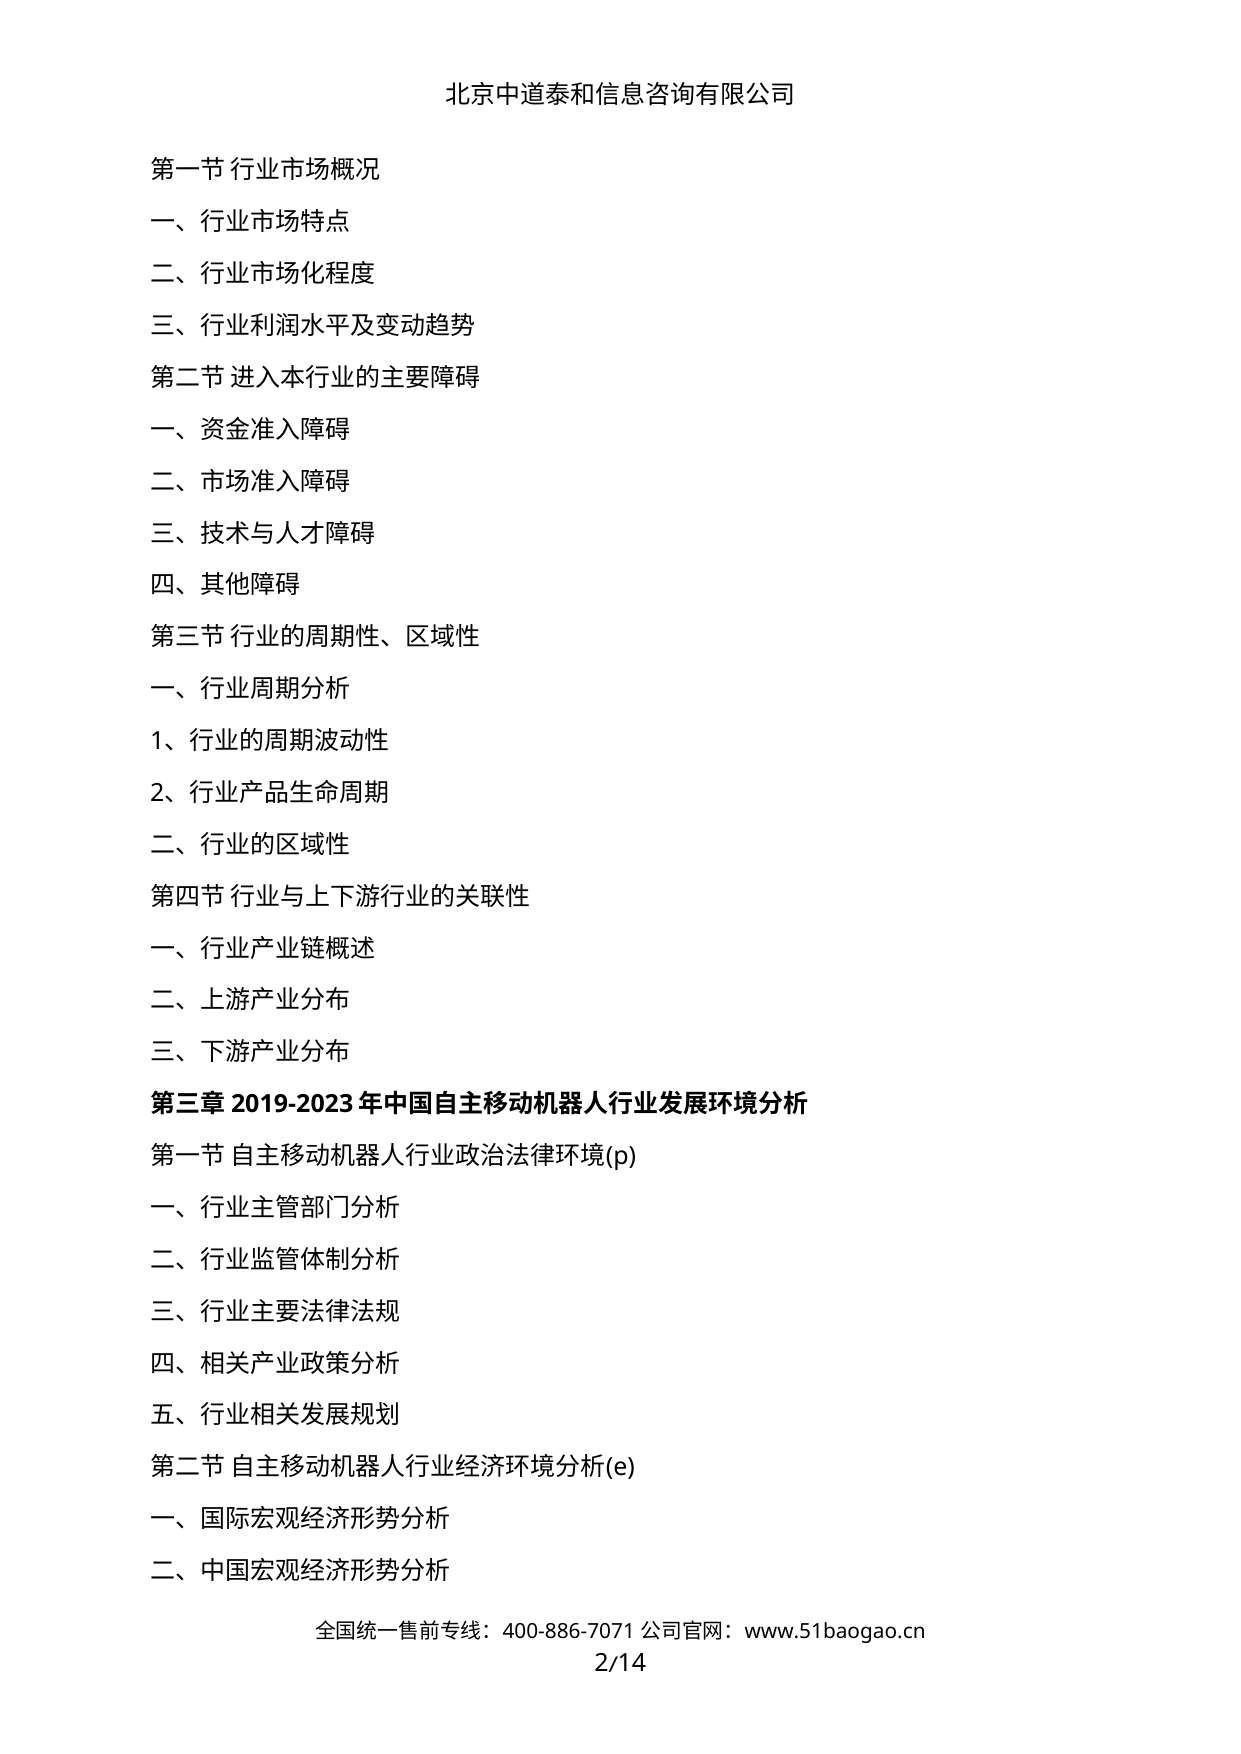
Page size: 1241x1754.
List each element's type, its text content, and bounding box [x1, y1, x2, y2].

text 一、行业市场特点 [150, 202, 1090, 238]
text 1、行业的周期波动性 [150, 721, 1090, 757]
text 二、中国宏观经济形势分析 [150, 1551, 1090, 1587]
text 一、国际宏观经济形势分析 [150, 1499, 1090, 1535]
text 第一节 行业市场概况 [150, 150, 1090, 186]
text 一、行业产业链概述 [150, 928, 1090, 964]
text 三、技术与人才障碍 [150, 513, 1090, 549]
text 三、行业主要法律法规 [150, 1291, 1090, 1327]
text 第一节 自主移动机器人行业政治法律环境(p) [150, 1136, 1090, 1172]
text 四、其他障碍 [150, 565, 1090, 601]
text 2、行业产品生命周期 [150, 772, 1090, 809]
text 二、行业的区域性 [150, 824, 1090, 861]
text 一、资金准入障碍 [150, 409, 1090, 446]
text 三、下游产业分布 [150, 1032, 1090, 1068]
text 二、上游产业分布 [150, 980, 1090, 1016]
text 二、行业市场化程度 [150, 254, 1090, 290]
text 一、行业周期分析 [150, 669, 1090, 705]
text 第二节 自主移动机器人行业经济环境分析(e) [150, 1447, 1090, 1483]
text 第三章 2019-2023年中国自主移动机器人行业发展环境分析 [150, 1084, 1090, 1120]
text 二、行业监管体制分析 [150, 1239, 1090, 1276]
text 二、市场准入障碍 [150, 461, 1090, 497]
text 四、相关产业政策分析 [150, 1343, 1090, 1379]
text 五、行业相关发展规划 [150, 1395, 1090, 1431]
text 一、行业主管部门分析 [150, 1187, 1090, 1224]
text 第三节 行业的周期性、区域性 [150, 617, 1090, 653]
text 第四节 行业与上下游行业的关联性 [150, 876, 1090, 912]
text 三、行业利润水平及变动趋势 [150, 306, 1090, 342]
text 第二节 进入本行业的主要障碍 [150, 357, 1090, 394]
